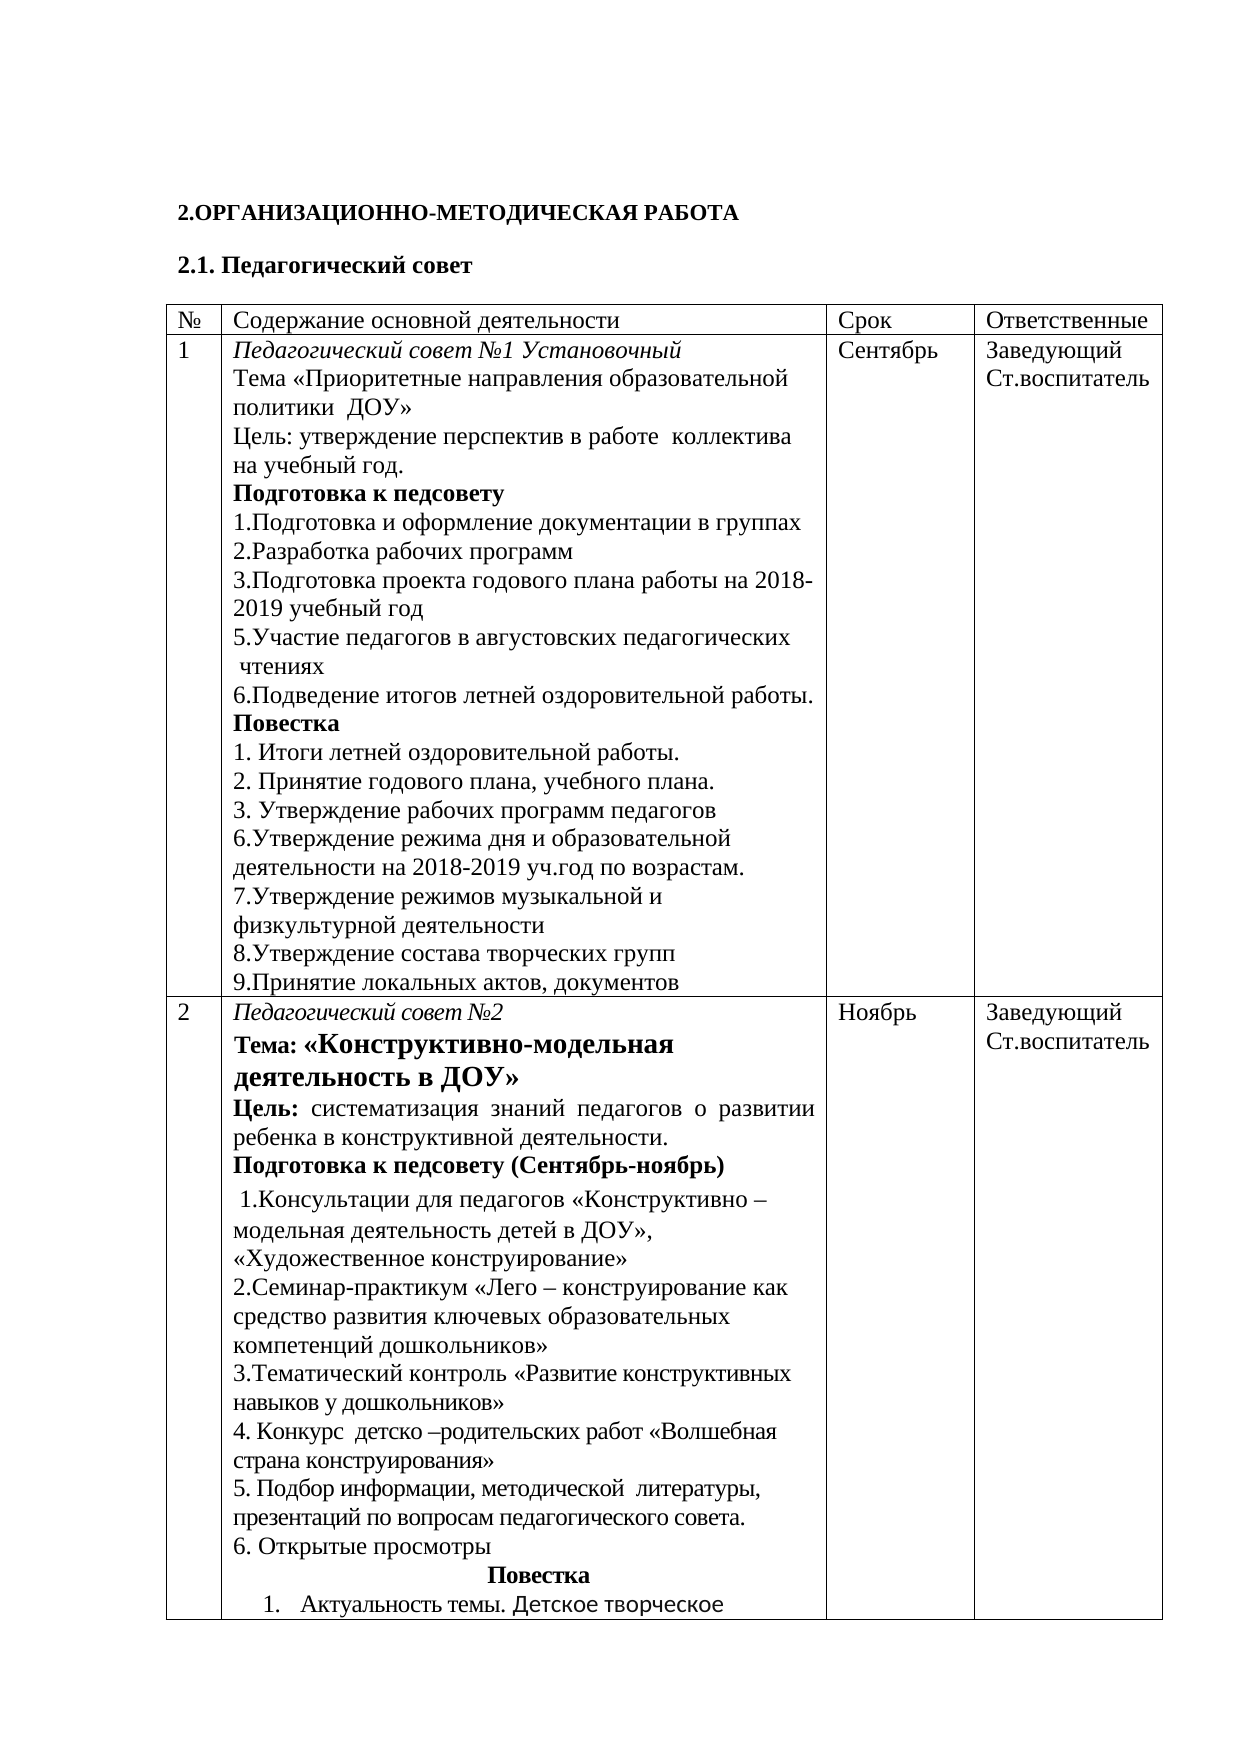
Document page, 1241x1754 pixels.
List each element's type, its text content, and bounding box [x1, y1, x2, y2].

table_cell Ноябрь [827, 997, 974, 1619]
table_cell Заведующий Ст.воспитатель [975, 335, 1162, 996]
text 2.1. Педагогический совет [177, 250, 1152, 279]
table_cell Сентябрь [827, 335, 974, 996]
table_header Ответственные [975, 305, 1162, 334]
table_header № [167, 305, 221, 334]
text 2.ОРГАНИЗАЦИОННО-МЕТОДИЧЕСКАЯ РАБОТА [177, 199, 1152, 225]
table_cell Педагогический совет №1 Установочный Тема «Приоритетные направления образовательной политики ДОУ» Цель: утверждение перспектив в работе коллектива на учебный год. Подготовка к педсовету 1.Подготовка и оформление документации в группах 2.Разработка рабочих программ 3.Подготовка проекта годового плана работы на 2018-2019 учебный год 5.Участие педагогов в августовских педагогических чтениях 6.Подведение итогов летней оздоровительной работы. Повестка 1. Итоги летней оздоровительной работы. 2. Принятие годового плана, учебного плана. 3. Утверждение рабочих программ педагогов 6.Утверждение режима дня и образовательной деятельности на 2018-2019 уч.год по возрастам. 7.Утверждение режимов музыкальной и физкультурной деятельности 8.Утверждение состава творческих групп 9.Принятие локальных актов, документов [222, 335, 826, 996]
table_cell 2 [167, 997, 221, 1619]
table_header Содержание основной деятельности [222, 305, 826, 334]
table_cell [975, 997, 1162, 1619]
table_header Срок [827, 305, 974, 334]
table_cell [222, 997, 826, 1619]
table_cell 1 [167, 335, 221, 996]
